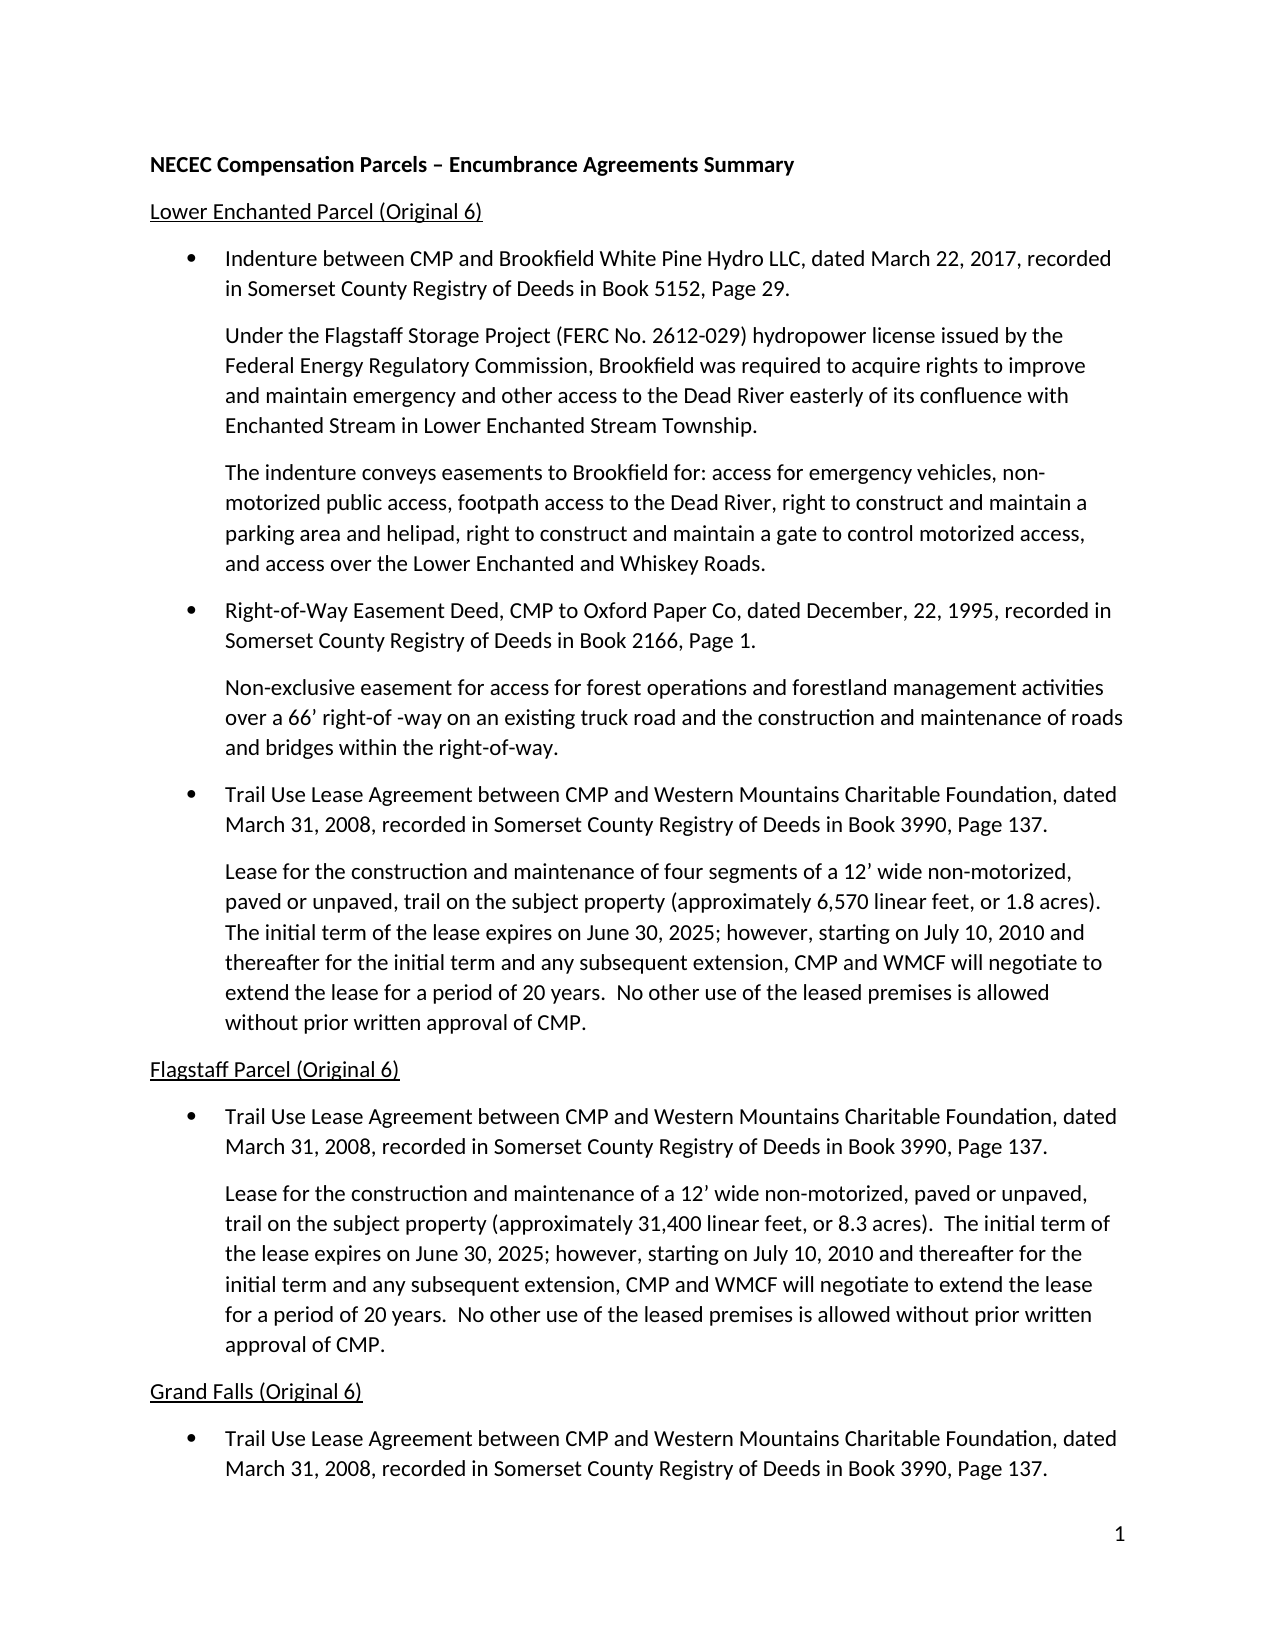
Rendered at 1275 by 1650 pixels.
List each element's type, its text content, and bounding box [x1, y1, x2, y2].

text Non-exclusive easement for access for forest operations and forestland management activities over a 66’ right-of -way on an existing truck road and the construction and maintenance of roads and bridges within the right-of-way. [225, 673, 1125, 761]
text NECEC Compensation Parcels – Encumbrance Agreements Summary [150, 150, 1125, 178]
list Trail Use Lease Agreement between CMP and Western Mountains Charitable Foundation, dated March 31, 2008, recorded in Somerset County Registry of Deeds in Book 3990, Page 137. [187, 1102, 1125, 1160]
list Indenture between CMP and Brookfield White Pine Hydro LLC, dated March 22, 2017, recorded in Somerset County Registry of Deeds in Book 5152, Page 29. [187, 244, 1125, 302]
text Under the Flagstaff Storage Project (FERC No. 2612-029) hydropower license issued by the Federal Energy Regulatory Commission, Brookfield was required to acquire rights to improve and maintain emergency and other access to the Dead River easterly of its confluence with Enchanted Stream in Lower Enchanted Stream Township. [225, 321, 1125, 439]
text The indenture conveys easements to Brookfield for: access for emergency vehicles, non-motorized public access, footpath access to the Dead River, right to construct and maintain a parking area and helipad, right to construct and maintain a gate to control motorized access, and access over the Lower Enchanted and Whiskey Roads. [225, 458, 1125, 577]
text Lower Enchanted Parcel (Original 6) [150, 197, 1125, 225]
text Grand Falls (Original 6) [150, 1377, 1125, 1405]
list Right-of-Way Easement Deed, CMP to Oxford Paper Co, dated December, 22, 1995, recorded in Somerset County Registry of Deeds in Book 2166, Page 1. [187, 596, 1125, 654]
text Lease for the construction and maintenance of a 12’ wide non-motorized, paved or unpaved, trail on the subject property (approximately 31,400 linear feet, or 8.3 acres). The initial term of the lease expires on June 30, 2025; however, starting on July 10, 2010 and thereafter for the initial term and any subsequent extension, CMP and WMCF will negotiate to extend the lease for a period of 20 years. No other use of the leased premises is allowed without prior written approval of CMP. [225, 1179, 1125, 1358]
list Trail Use Lease Agreement between CMP and Western Mountains Charitable Foundation, dated March 31, 2008, recorded in Somerset County Registry of Deeds in Book 3990, Page 137. [187, 780, 1125, 838]
text Flagstaff Parcel (Original 6) [150, 1055, 1125, 1083]
text Lease for the construction and maintenance of four segments of a 12’ wide non-motorized, paved or unpaved, trail on the subject property (approximately 6,570 linear feet, or 1.8 acres). The initial term of the lease expires on June 30, 2025; however, starting on July 10, 2010 and thereafter for the initial term and any subsequent extension, CMP and WMCF will negotiate to extend the lease for a period of 20 years. No other use of the leased premises is allowed without prior written approval of CMP. [225, 857, 1125, 1036]
list Trail Use Lease Agreement between CMP and Western Mountains Charitable Foundation, dated March 31, 2008, recorded in Somerset County Registry of Deeds in Book 3990, Page 137. [187, 1424, 1125, 1482]
